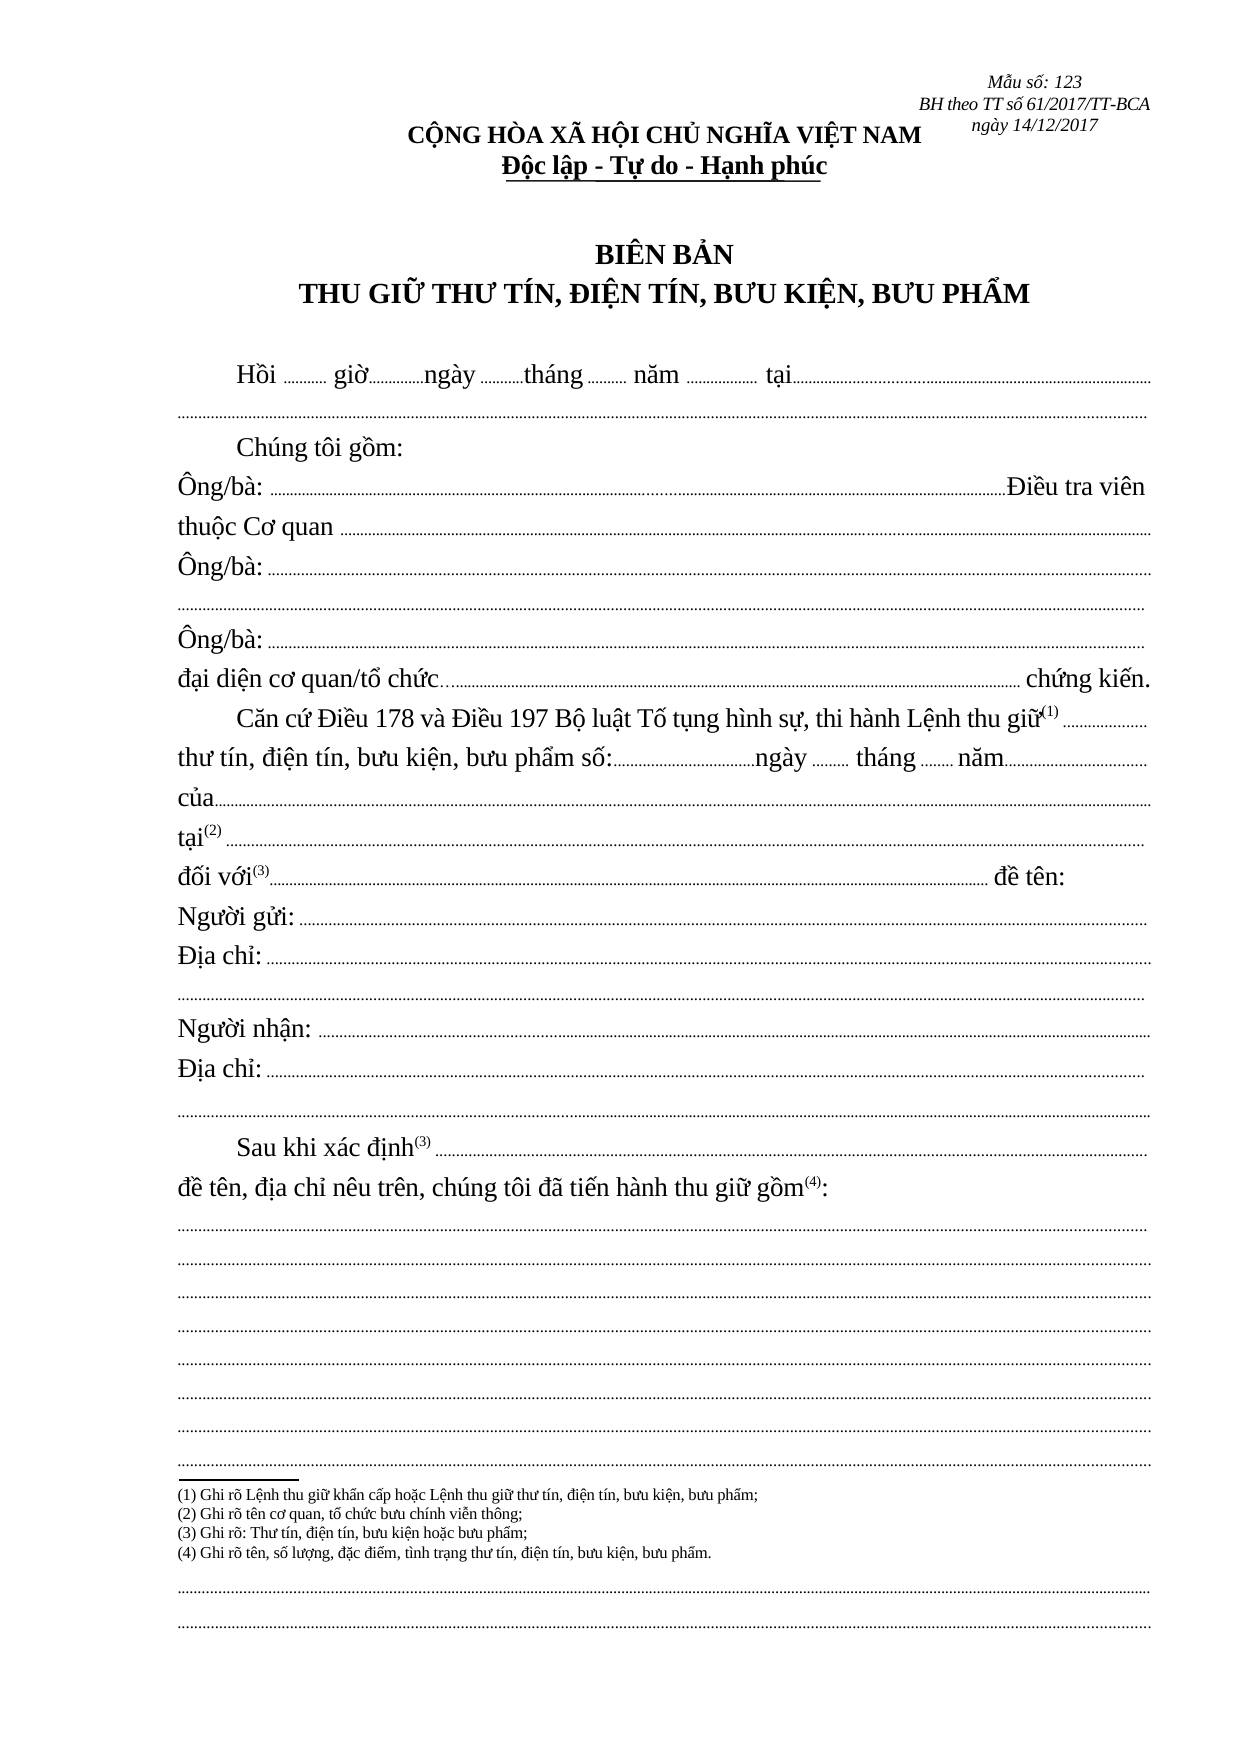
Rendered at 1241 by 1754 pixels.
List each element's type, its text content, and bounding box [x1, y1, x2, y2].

text đối với(3)...................................................................................................................................................................................... đề tên: [177, 854, 1152, 893]
text Địa chỉ: [177, 1046, 1152, 1085]
text THU GIỮ THƯ TÍN, ĐIỆN TÍN, BƯU KIỆN, BƯU PHẨM [177, 272, 1152, 312]
text thuộc Cơ quan ..................................................................................................................................... ............................................................ [177, 504, 1152, 543]
text Ông/bà: [177, 616, 1152, 656]
text tại(2) [177, 814, 1152, 854]
text Sau khi xác định(3) [177, 1125, 1152, 1164]
text (3) Ghi rõ: Thư tín, điện tín, bưu kiện hoặc bưu phẩm; [177, 1523, 1152, 1542]
text đề tên, địa chỉ nêu trên, chúng tôi đã tiến hành thu giữ gồm(4): [177, 1164, 1152, 1204]
text thư tín, điện tín, bưu kiện, bưu phẩm số:..................................ngày ......... tháng ........ năm [177, 735, 1152, 775]
text của.......... ........................................................... [177, 775, 1152, 814]
text (1) Ghi rõ Lệnh thu giữ khẩn cấp hoặc Lệnh thu giữ thư tín, điện tín, bưu kiện, bưu phẩm; [177, 1485, 1152, 1504]
text BIÊN BẢN [177, 233, 1152, 272]
text đại diện cơ quan/tổ chức…............................................................................................................................................... chứng kiến. [177, 656, 1152, 696]
text Chúng tôi gồm: [177, 424, 1152, 464]
text Địa chỉ: [177, 933, 1152, 973]
text Căn cứ Điều 178 và Điều 197 Bộ luật Tố tụng hình sự, thi hành Lệnh thu giữ(1) [177, 696, 1152, 735]
text (2) Ghi rõ tên cơ quan, tổ chức bưu chính viễn thông; [177, 1504, 1152, 1523]
text Người nhận: ...................................................................................................................................................... [177, 1006, 1152, 1046]
text Người gửi: [177, 893, 1152, 933]
text Hồi ........... giờ..............ngày ...........tháng .......... năm .................. tại............. ......................................................... [177, 351, 1152, 391]
text (4) Ghi rõ tên, số lượng, đặc điểm, tình trạng thư tín, điện tín, bưu kiện, bưu phẩm. [177, 1542, 1152, 1562]
text Ông/bà: ............................................................................................... ...................................................................................Điều tra viên [177, 464, 1152, 504]
text Ông/bà: [177, 543, 1152, 583]
text CỘNG HÒA XÃ HỘI CHỦ NGHĨA VIỆT NAM [177, 118, 1152, 149]
text ..... ..................................................................................................................................................................................... [177, 1562, 1152, 1601]
text .................................................................................................................................................. [177, 1085, 1152, 1125]
text Độc lập - Tự do - Hạnh phúc [177, 149, 1152, 181]
